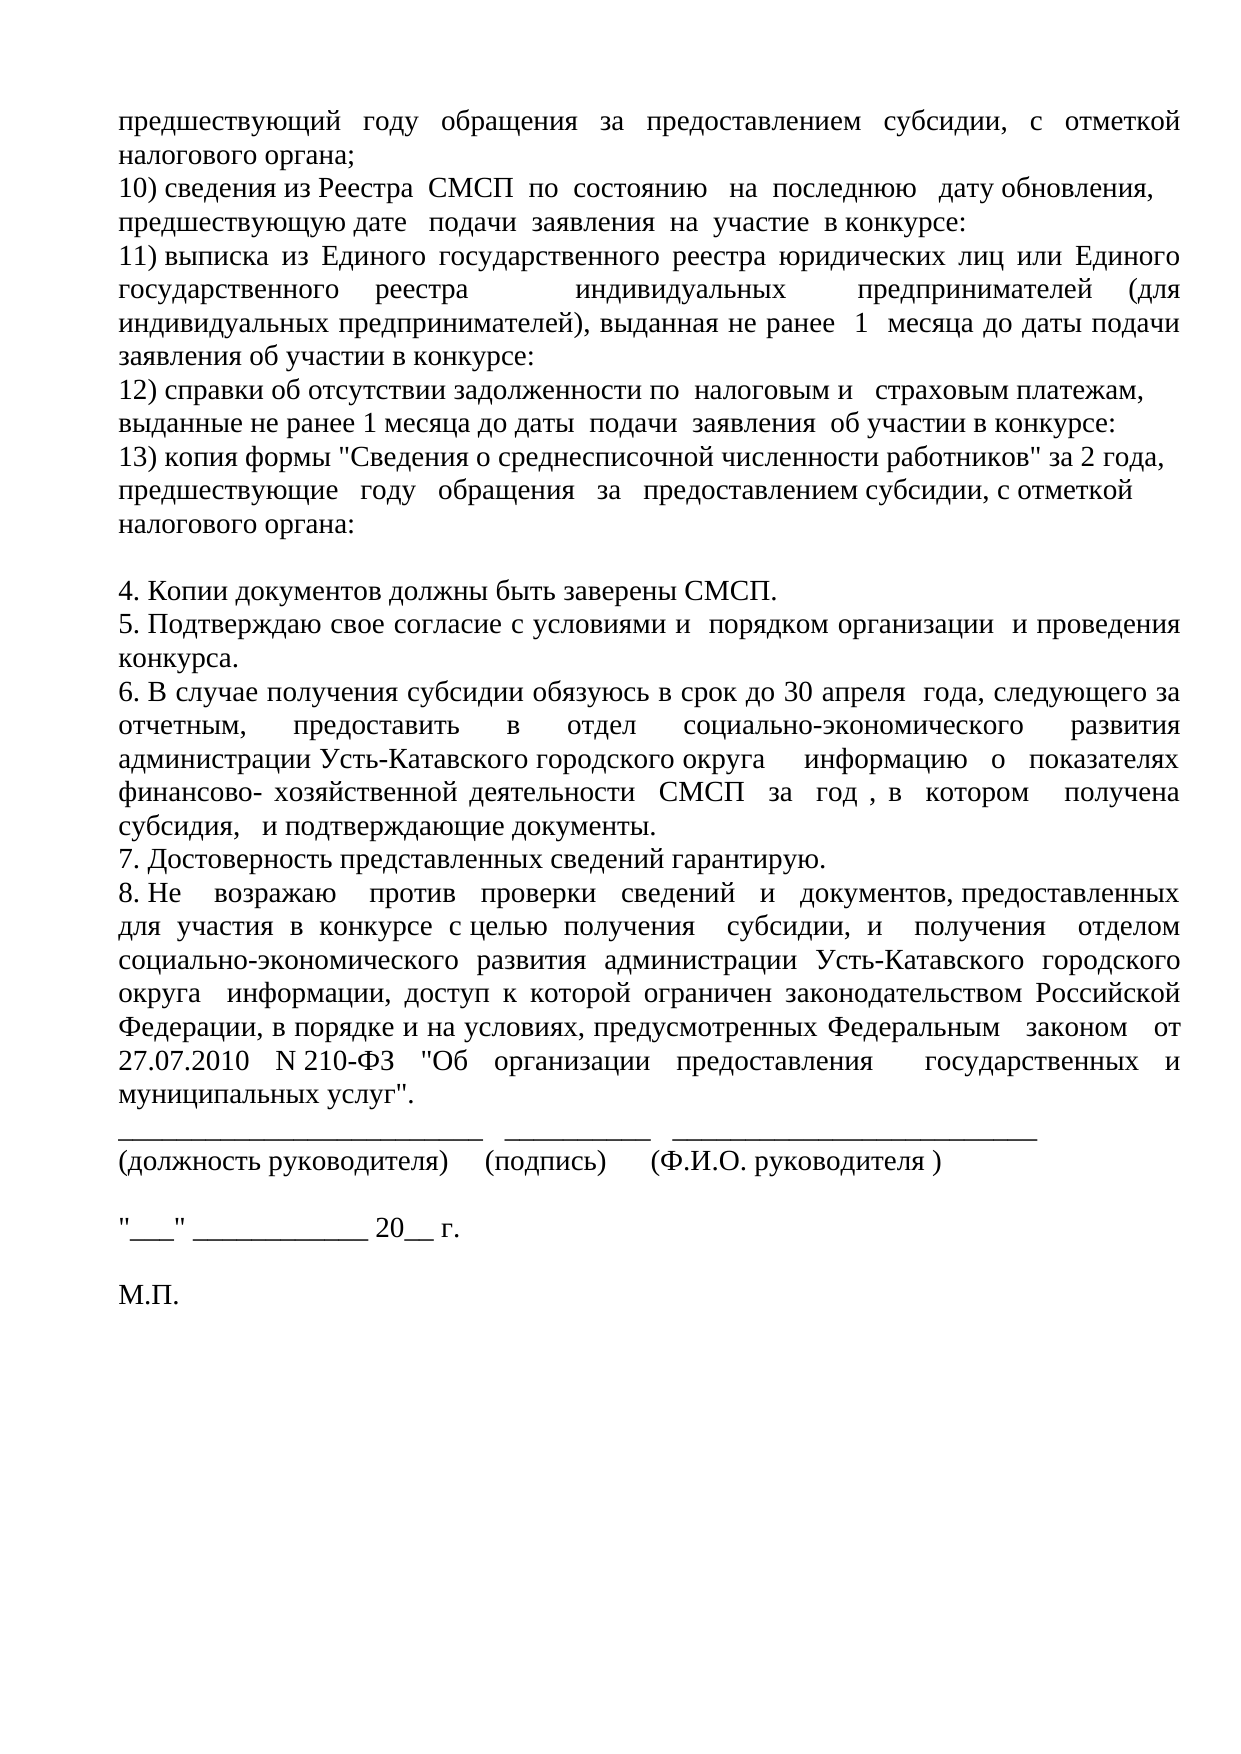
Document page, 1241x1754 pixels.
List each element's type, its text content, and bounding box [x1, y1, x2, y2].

text 10) сведения из Реестра СМСП по состоянию на последнюю дату обновления, предшествующую дате подачи заявления на участие в конкурсе: [118, 171, 1181, 238]
text 8. Не возражаю против проверки сведений и документов, предоставленных для участия в конкурсе с целью получения субсидии, и получения отделом социально-экономического развития администрации Усть-Катавского городского округа информации, доступ к которой ограничен законодательством Российской Федерации, в порядке и на условиях, предусмотренных Федеральным законом от 27.07.2010 N 210-ФЗ "Об организации предоставления государственных и муниципальных услуг". [118, 875, 1181, 1110]
text М.П. [118, 1277, 1181, 1311]
text _________________________ __________ _________________________ [118, 1110, 1181, 1143]
text 7. Достоверность представленных сведений гарантирую. [118, 841, 1181, 875]
text 4. Копии документов должны быть заверены СМСП. [118, 573, 1181, 607]
text 12) справки об отсутствии задолженности по налоговым и страховым платежам, выданные не ранее 1 месяца до даты подачи заявления об участии в конкурсе: [118, 372, 1181, 439]
text "___" ____________ 20__ г. [118, 1210, 1181, 1244]
text 6. В случае получения субсидии обязуюсь в срок до 30 апреля года, следующего за отчетным, предоставить в отдел социально-экономического развития администрации Усть-Катавского городского округа информацию о показателях финансово- хозяйственной деятельности СМСП за год , в котором получена субсидия, и подтверждающие документы. [118, 674, 1181, 841]
text 5. Подтверждаю свое согласие с условиями и порядком организации и проведения конкурса. [118, 607, 1181, 674]
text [118, 103, 1181, 171]
text (должность руководителя) (подпись) (Ф.И.О. руководителя ) [118, 1143, 1181, 1177]
text 13) копия формы "Сведения о среднесписочной численности работников" за 2 года, предшествующие году обращения за предоставлением субсидии, с отметкой налогового органа: [118, 439, 1181, 539]
text 11) выписка из Единого государственного реестра юридических лиц или Единого государственного реестра индивидуальных предпринимателей (для индивидуальных предпринимателей), выданная не ранее 1 месяца до даты подачи заявления об участии в конкурсе: [118, 238, 1181, 372]
